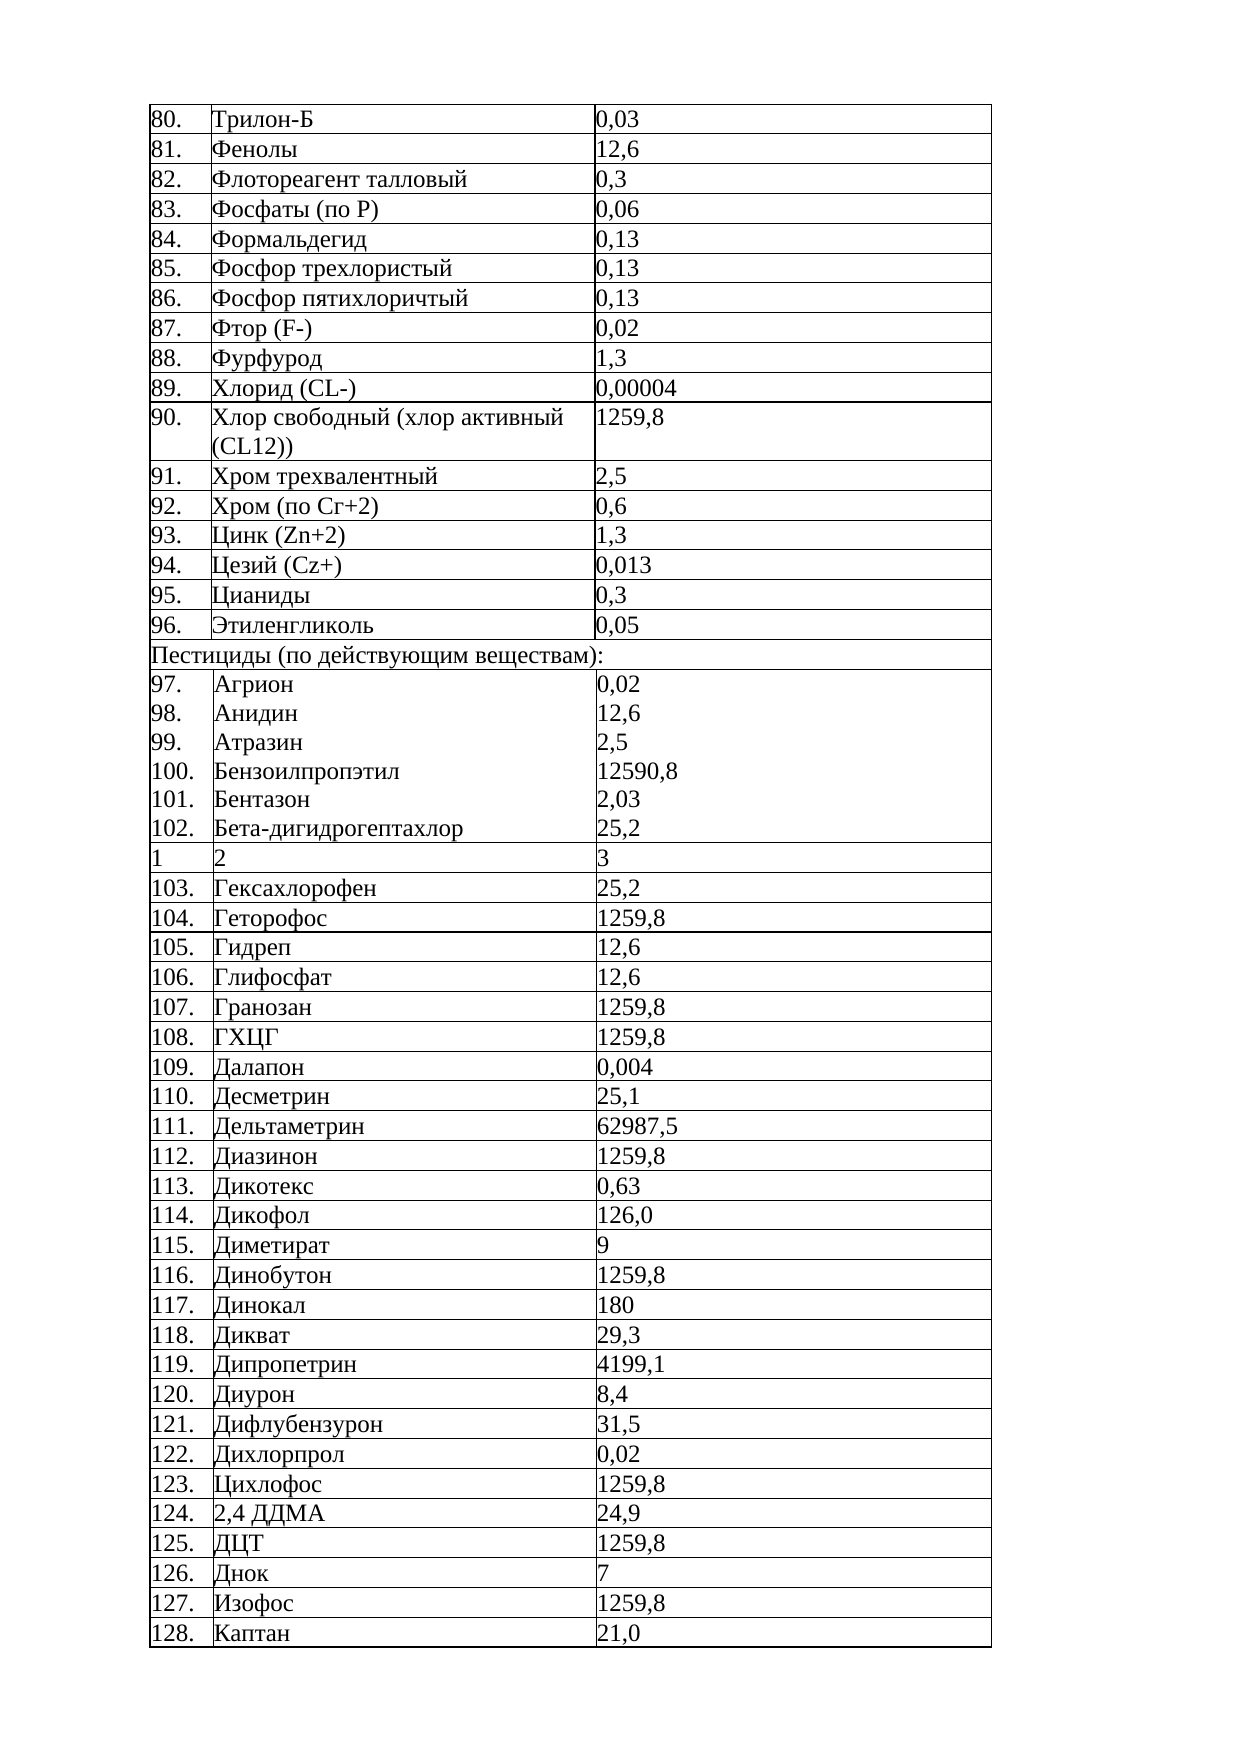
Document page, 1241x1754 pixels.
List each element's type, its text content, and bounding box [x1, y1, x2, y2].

table_cell 121. [151, 1409, 213, 1438]
table_cell Фосфор трехлористый [212, 254, 594, 282]
table_cell Трилон-Б [212, 105, 594, 133]
table_cell Бета-дигидрогептахлор [214, 813, 596, 842]
table_cell 24,9 [597, 1499, 991, 1527]
table_cell 9 [597, 1230, 991, 1259]
table_cell 0,013 [596, 550, 991, 579]
table_cell Бентазон [214, 785, 596, 813]
table_cell Цихлофос [214, 1469, 596, 1497]
table_cell 110. [151, 1081, 213, 1110]
table_cell 1259,8 [597, 992, 991, 1021]
table_cell Фосфаты (по Р) [212, 194, 594, 223]
table_cell 2,5 [597, 727, 991, 756]
table_cell Бензоилпропэтил [214, 756, 596, 784]
table_cell Динобутон [214, 1260, 596, 1289]
table_cell 31,5 [597, 1409, 991, 1438]
table_cell 106. [151, 962, 213, 991]
table_cell 87. [151, 313, 211, 342]
table_cell 4199,1 [597, 1350, 991, 1378]
table_cell 99. [151, 727, 213, 756]
table_cell Этиленгликоль [212, 610, 594, 639]
table_cell 126. [151, 1558, 213, 1587]
table_cell 119. [151, 1350, 213, 1378]
table_cell 1259,8 [597, 1022, 991, 1051]
table_cell Формальдегид [212, 224, 594, 252]
table_cell 12,6 [597, 933, 991, 961]
table_cell Хром трехвалентный [212, 461, 594, 490]
table_cell 1,3 [596, 343, 991, 372]
table_cell 3 [597, 843, 991, 872]
table_cell Гранозан [214, 992, 596, 1021]
table_cell 118. [151, 1320, 213, 1348]
table_cell 1259,8 [596, 403, 991, 460]
table_cell 0,63 [597, 1171, 991, 1199]
table_cell Дипропетрин [214, 1350, 596, 1378]
table_cell Дикотекс [214, 1171, 596, 1199]
table_cell Пестициды (по действующим веществам): [151, 640, 991, 668]
table_cell Дикофол [214, 1201, 596, 1229]
table_cell Диметират [214, 1230, 596, 1259]
table_cell Дикват [214, 1320, 596, 1348]
table_cell 21,0 [597, 1618, 991, 1646]
table_cell Дифлубензурон [214, 1409, 596, 1438]
table_cell 117. [151, 1290, 213, 1319]
table_cell 1259,8 [597, 1528, 991, 1557]
table_cell 29,3 [597, 1320, 991, 1348]
table_cell Днок [214, 1558, 596, 1587]
table_cell Каптан [214, 1618, 596, 1646]
table_cell Дихлорпрол [214, 1439, 596, 1468]
table_cell 1259,8 [597, 1260, 991, 1289]
table_cell 1 [151, 843, 213, 872]
table_cell Гидреп [214, 933, 596, 961]
table_cell 84. [151, 224, 211, 252]
table_cell 115. [151, 1230, 213, 1259]
table_cell 2,03 [597, 785, 991, 813]
table_cell 0,02 [596, 313, 991, 342]
table_cell 180 [597, 1290, 991, 1319]
table_cell 0,00004 [596, 373, 991, 401]
table_cell 116. [151, 1260, 213, 1289]
table_cell 104. [151, 903, 213, 931]
table_cell 101. [151, 785, 213, 813]
table_cell 25,1 [597, 1081, 991, 1110]
table_cell 8,4 [597, 1379, 991, 1408]
table_cell 7 [597, 1558, 991, 1587]
table_cell 0,3 [596, 164, 991, 193]
table_cell 0,02 [597, 1439, 991, 1468]
table_cell 1259,8 [597, 1141, 991, 1170]
table_cell 123. [151, 1469, 213, 1497]
table_cell 0,13 [596, 254, 991, 282]
table_cell 0,004 [597, 1052, 991, 1080]
table_cell 102. [151, 813, 213, 842]
table_cell Хлор свободный (хлор активный (CL12)) [212, 403, 594, 460]
table_cell 109. [151, 1052, 213, 1080]
table_cell 89. [151, 373, 211, 401]
table_cell Фенолы [212, 134, 594, 163]
table_cell Дельтаметрин [214, 1111, 596, 1140]
table_cell 12,6 [597, 962, 991, 991]
table_cell 112. [151, 1141, 213, 1170]
table_cell Фтор (F-) [212, 313, 594, 342]
table_cell 12,6 [596, 134, 991, 163]
table_cell Флотореагент талловый [212, 164, 594, 193]
table_cell 86. [151, 283, 211, 312]
table_cell 103. [151, 873, 213, 902]
table_cell Цинк (Zn+2) [212, 521, 594, 549]
table_cell 0,6 [596, 491, 991, 519]
table_cell 108. [151, 1022, 213, 1051]
table_cell ГХЦГ [214, 1022, 596, 1051]
table_cell Анидин [214, 698, 596, 727]
table_cell Хлорид (CL-) [212, 373, 594, 401]
table_cell Диазинон [214, 1141, 596, 1170]
table_cell 97. [151, 670, 213, 698]
table_cell 90. [151, 403, 211, 460]
table_cell Геторофос [214, 903, 596, 931]
table_cell 1,3 [596, 521, 991, 549]
table_cell 25,2 [597, 873, 991, 902]
table_cell Хром (по Сг+2) [212, 491, 594, 519]
table_cell 94. [151, 550, 211, 579]
table_cell Диурон [214, 1379, 596, 1408]
table_cell 127. [151, 1588, 213, 1617]
table_cell 85. [151, 254, 211, 282]
table_cell 1259,8 [597, 1469, 991, 1497]
table_cell 111. [151, 1111, 213, 1140]
table_cell Гексахлорофен [214, 873, 596, 902]
table_cell Динокал [214, 1290, 596, 1319]
table_cell 83. [151, 194, 211, 223]
table_cell 1259,8 [597, 1588, 991, 1617]
table_cell Агрион [214, 670, 596, 698]
table_cell 92. [151, 491, 211, 519]
table_cell 124. [151, 1499, 213, 1527]
table_cell Далапон [214, 1052, 596, 1080]
table_cell Атразин [214, 727, 596, 756]
table_cell 81. [151, 134, 211, 163]
table_cell Изофос [214, 1588, 596, 1617]
table_cell Десметрин [214, 1081, 596, 1110]
table_cell 0,03 [596, 105, 991, 133]
table_cell 0,3 [596, 580, 991, 609]
table_cell 12590,8 [597, 756, 991, 784]
table_cell 0,13 [596, 224, 991, 252]
table_cell 2 [214, 843, 596, 872]
table_cell 91. [151, 461, 211, 490]
table_cell 100. [151, 756, 213, 784]
table_cell 82. [151, 164, 211, 193]
table_cell ДЦТ [214, 1528, 596, 1557]
table_cell 12,6 [597, 698, 991, 727]
table_cell 2,5 [596, 461, 991, 490]
table_cell 0,02 [597, 670, 991, 698]
table_cell 25,2 [597, 813, 991, 842]
table_cell Глифосфат [214, 962, 596, 991]
table_cell 0,05 [596, 610, 991, 639]
table_cell 80. [151, 105, 211, 133]
table_cell Цианиды [212, 580, 594, 609]
table_cell 93. [151, 521, 211, 549]
table_cell 98. [151, 698, 213, 727]
table_cell 122. [151, 1439, 213, 1468]
table_cell 125. [151, 1528, 213, 1557]
table_cell Фурфурод [212, 343, 594, 372]
table_cell 95. [151, 580, 211, 609]
table_cell 1259,8 [597, 903, 991, 931]
table_cell 105. [151, 933, 213, 961]
table_cell 0,06 [596, 194, 991, 223]
table_cell 0,13 [596, 283, 991, 312]
table_cell 62987,5 [597, 1111, 991, 1140]
table_cell 120. [151, 1379, 213, 1408]
table_cell 114. [151, 1201, 213, 1229]
table_cell 126,0 [597, 1201, 991, 1229]
table_cell 96. [151, 610, 211, 639]
table_cell 128. [151, 1618, 213, 1646]
table_cell Цезий (Cz+) [212, 550, 594, 579]
table_cell 2,4 ДДМА [214, 1499, 596, 1527]
table_cell 113. [151, 1171, 213, 1199]
table_cell 107. [151, 992, 213, 1021]
table_cell 88. [151, 343, 211, 372]
table_cell Фосфор пятихлоричтый [212, 283, 594, 312]
